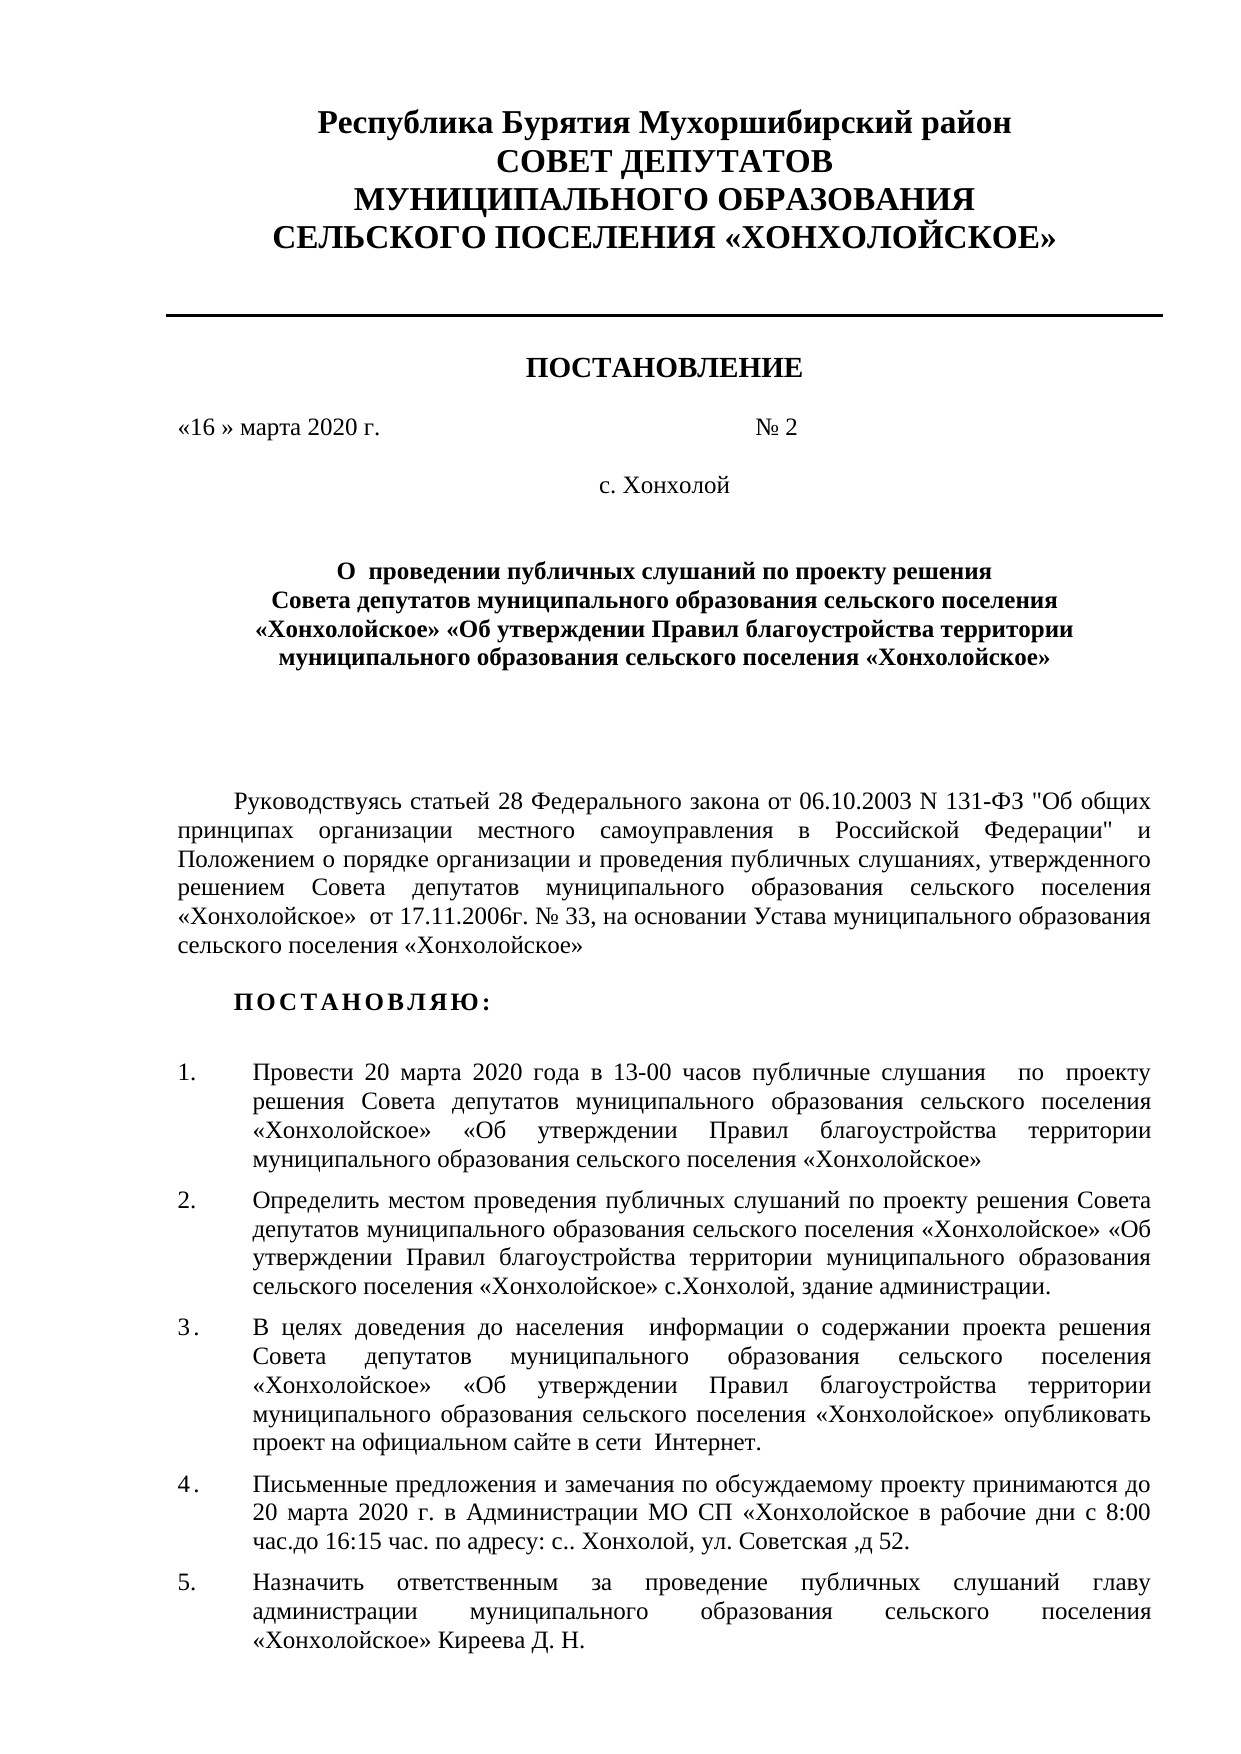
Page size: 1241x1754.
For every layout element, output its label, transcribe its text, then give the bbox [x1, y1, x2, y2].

text ПОСТАНОВЛЕНИЕ [177, 350, 1152, 384]
list Провести 20 марта 2020 года в 13-00 часов публичные слушания по проекту решения Совета депутатов муниципального образования сельского поселения «Хонхолойское» «Об утверждении Правил благоустройства территории муниципального образования сельского поселения «Хонхолойское» [177, 1057, 1152, 1172]
list В целях доведения до населения информации о содержании проекта решения Совета депутатов муниципального образования сельского поселения «Хонхолойское» «Об утверждении Правил благоустройства территории муниципального образования сельского поселения «Хонхолойское» опубликовать проект на официальном сайте в сети Интернет. [177, 1312, 1152, 1456]
title Совета депутатов муниципального образования сельского поселения «Хонхолойское» «Об утверждении Правил благоустройства территории [177, 585, 1152, 642]
text с. Хонхолой [177, 470, 1152, 499]
list Определить местом проведения публичных слушаний по проекту решения Совета депутатов муниципального образования сельского поселения «Хонхолойское» «Об утверждении Правил благоустройства территории муниципального образования сельского поселения «Хонхолойское» с.Хонхолой, здание администрации. [177, 1185, 1152, 1300]
list Письменные предложения и замечания по обсуждаемому проекту принимаются до 20 марта 2020 г. в Администрации МО СП «Хонхолойское в рабочие дни с 8:00 час.до 16:15 час. по адресу: с.. Хонхолой, ул. Советская ,д 52. [177, 1469, 1152, 1555]
table_header Республика Бурятия Мухоршибирский район СОВЕТ ДЕПУТАТОВ МУНИЦИПАЛЬНОГО ОБРАЗОВАНИЯ СЕЛЬСКОГО ПОСЕЛЕНИЯ «ХОНХОЛОЙСКОЕ» [166, 74, 1163, 313]
text «16 » марта 2020 г. № 2 [177, 412, 1152, 441]
list Назначить ответственным за проведение публичных слушаний главу администрации муниципального образования сельского поселения «Хонхолойское» Киреева Д. Н. [177, 1567, 1152, 1654]
text Руководствуясь статьей 28 Федерального закона от 06.10.2003 N 131-ФЗ "Об общих принципах организации местного самоуправления в Российской Федерации" и Положением о порядке организации и проведения публичных слушаниях, утвержденного решением Совета депутатов муниципального образования сельского поселения «Хонхолойское» от 17.11.2006г. № 33, на основании Устава муниципального образования сельского поселения «Хонхолойское» [177, 786, 1152, 959]
text постановляю: [177, 987, 1152, 1016]
title О проведении публичных слушаний по проекту решения [177, 556, 1152, 585]
title муниципального образования сельского поселения «Хонхолойское» [177, 642, 1152, 671]
